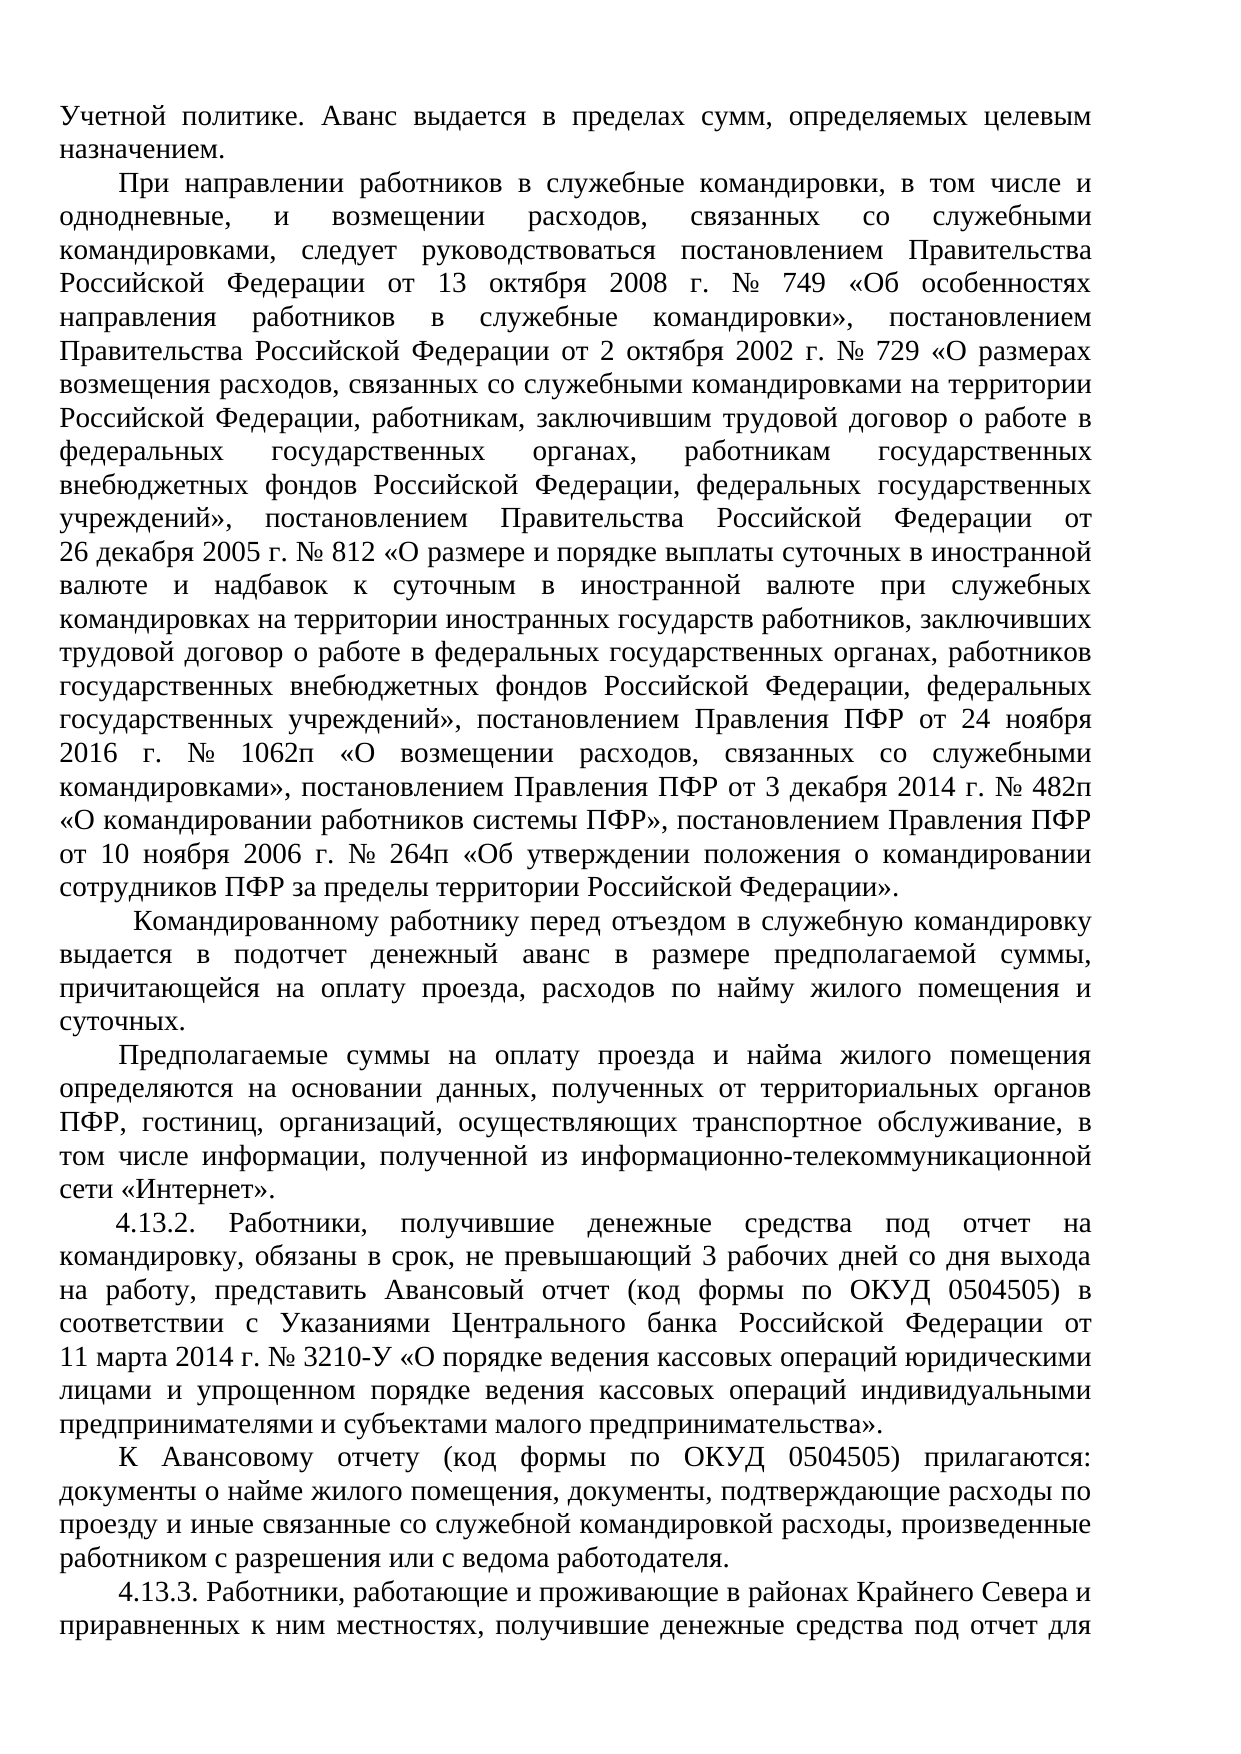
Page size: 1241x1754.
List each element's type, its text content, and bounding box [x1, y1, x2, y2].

text Командированному работнику перед отъездом в служебную командировку выдается в подотчет денежный аванс в размере предполагаемой суммы, причитающейся на оплату проезда, расходов по найму жилого помещения и суточных. [59, 903, 1092, 1037]
text К Авансовому отчету (код формы по ОКУД 0504505) прилагаются: документы о найме жилого помещения, документы, подтверждающие расходы по проезду и иные связанные со служебной командировкой расходы, произведенные работником с разрешения или с ведома работодателя. [59, 1439, 1092, 1574]
text При направлении работников в служебные командировки, в том числе и однодневные, и возмещении расходов, связанных со служебными командировками, следует руководствоваться постановлением Правительства Российской Федерации от 13 октября 2008 г. № 749 «Об особенностях направления работников в служебные командировки», постановлением Правительства Российской Федерации от 2 октября 2002 г. № 729 «О размерах возмещения расходов, связанных со служебными командировками на территории Российской Федерации, работникам, заключившим трудовой договор о работе в федеральных государственных органах, работникам государственных внебюджетных фондов Российской Федерации, федеральных государственных учреждений», постановлением Правительства Российской Федерации от 26 декабря 2005 г. № 812 «О размере и порядке выплаты суточных в иностранной валюте и надбавок к суточным в иностранной валюте при служебных командировках на территории иностранных государств работников, заключивших трудовой договор о работе в федеральных государственных органах, работников государственных внебюджетных фондов Российской Федерации, федеральных государственных учреждений», постановлением Правления ПФР от 24 ноября 2016 г. № 1062п «О возмещении расходов, связанных со служебными командировками», постановлением Правления ПФР от 3 декабря 2014 г. № 482п «О командировании работников системы ПФР», постановлением Правления ПФР от 10 ноября 2006 г. № 264п «Об утверждении положения о командировании сотрудников ПФР за пределы территории Российской Федерации». [59, 165, 1092, 903]
text Предполагаемые суммы на оплату проезда и найма жилого помещения определяются на основании данных, полученных от территориальных органов ПФР, гостиниц, организаций, осуществляющих транспортное обслуживание, в том числе информации, полученной из информационно-телекоммуникационной сети «Интернет». [59, 1037, 1092, 1205]
text 4.13.2. Работники, получившие денежные средства под отчет на командировку, обязаны в срок, не превышающий 3 рабочих дней со дня выхода на работу, представить Авансовый отчет (код формы по ОКУД 0504505) в соответствии с Указаниями Центрального банка Российской Федерации от 11 марта 2014 г. № 3210-У «О порядке ведения кассовых операций юридическими лицами и упрощенном порядке ведения кассовых операций индивидуальными предпринимателями и субъектами малого предпринимательства». [59, 1205, 1092, 1439]
